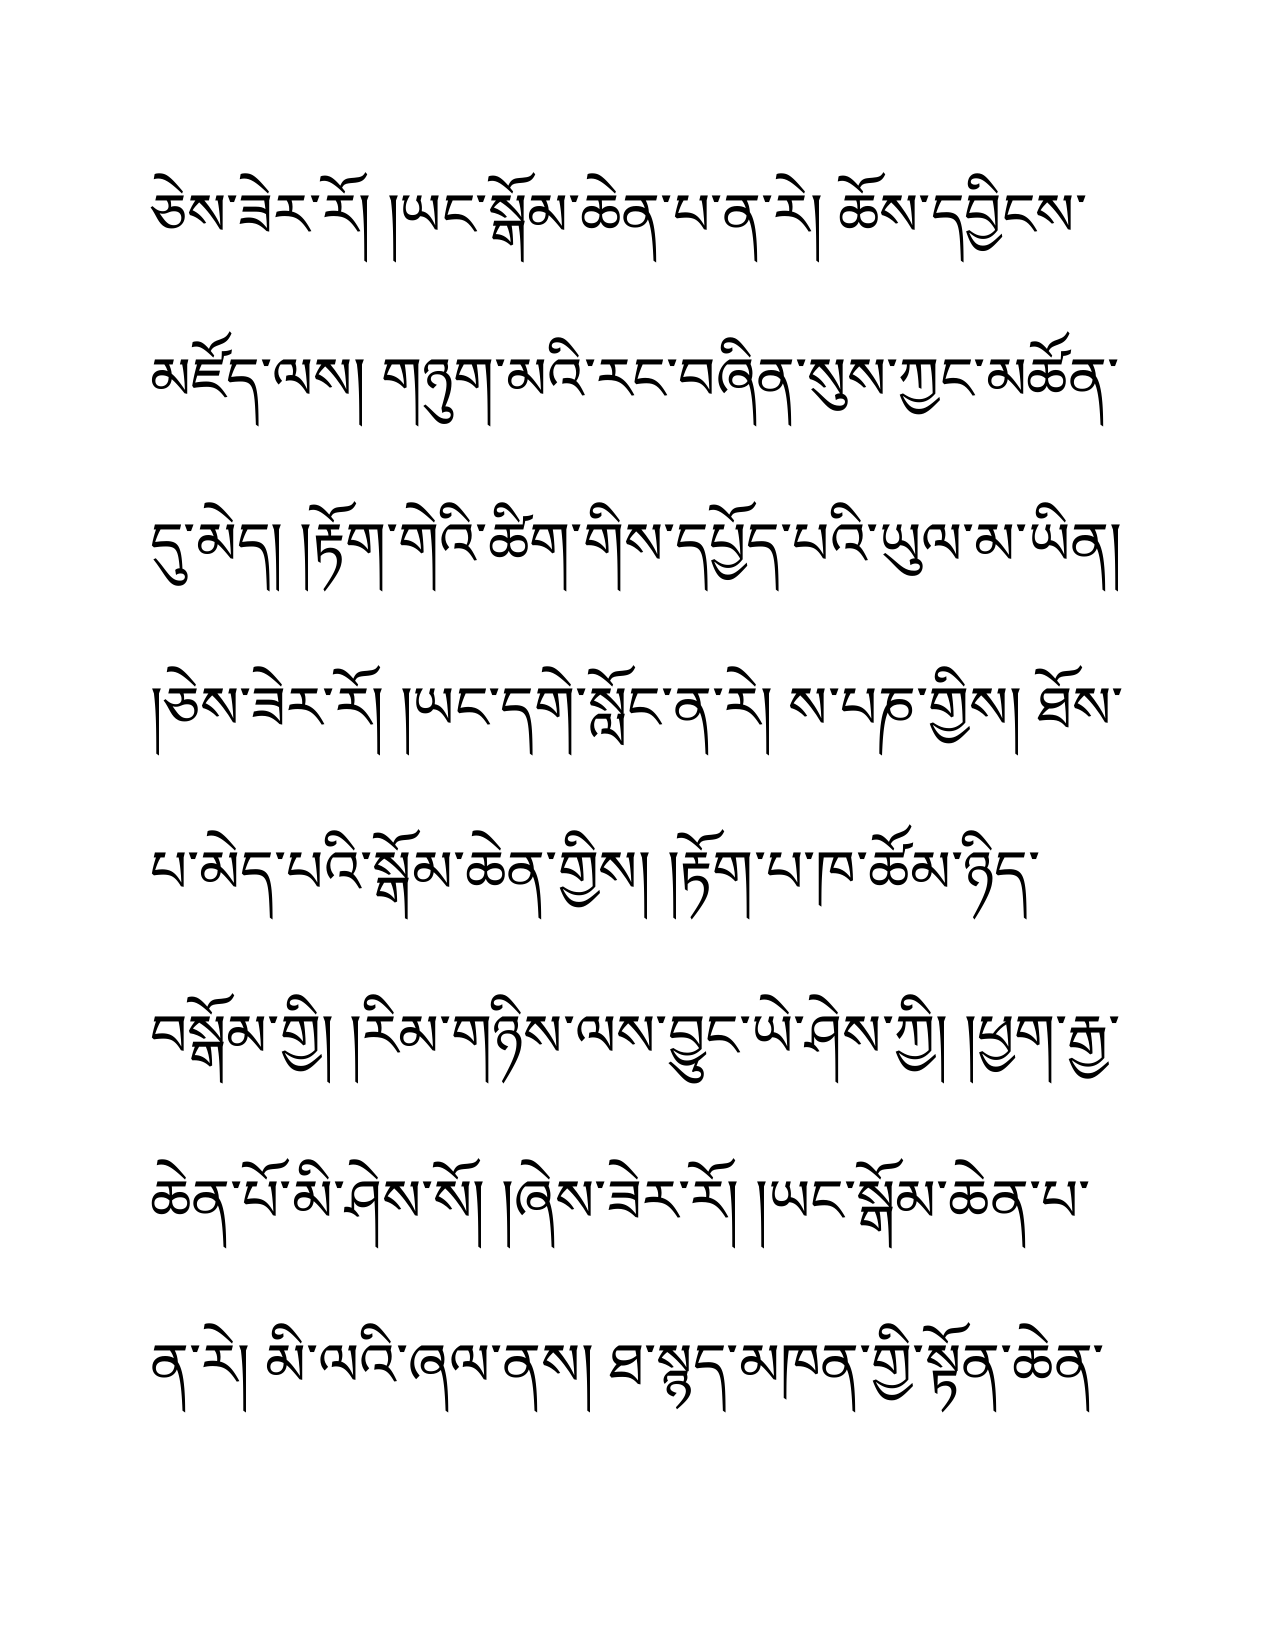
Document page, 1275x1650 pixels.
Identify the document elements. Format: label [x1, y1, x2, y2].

text [150, 150, 1125, 1464]
